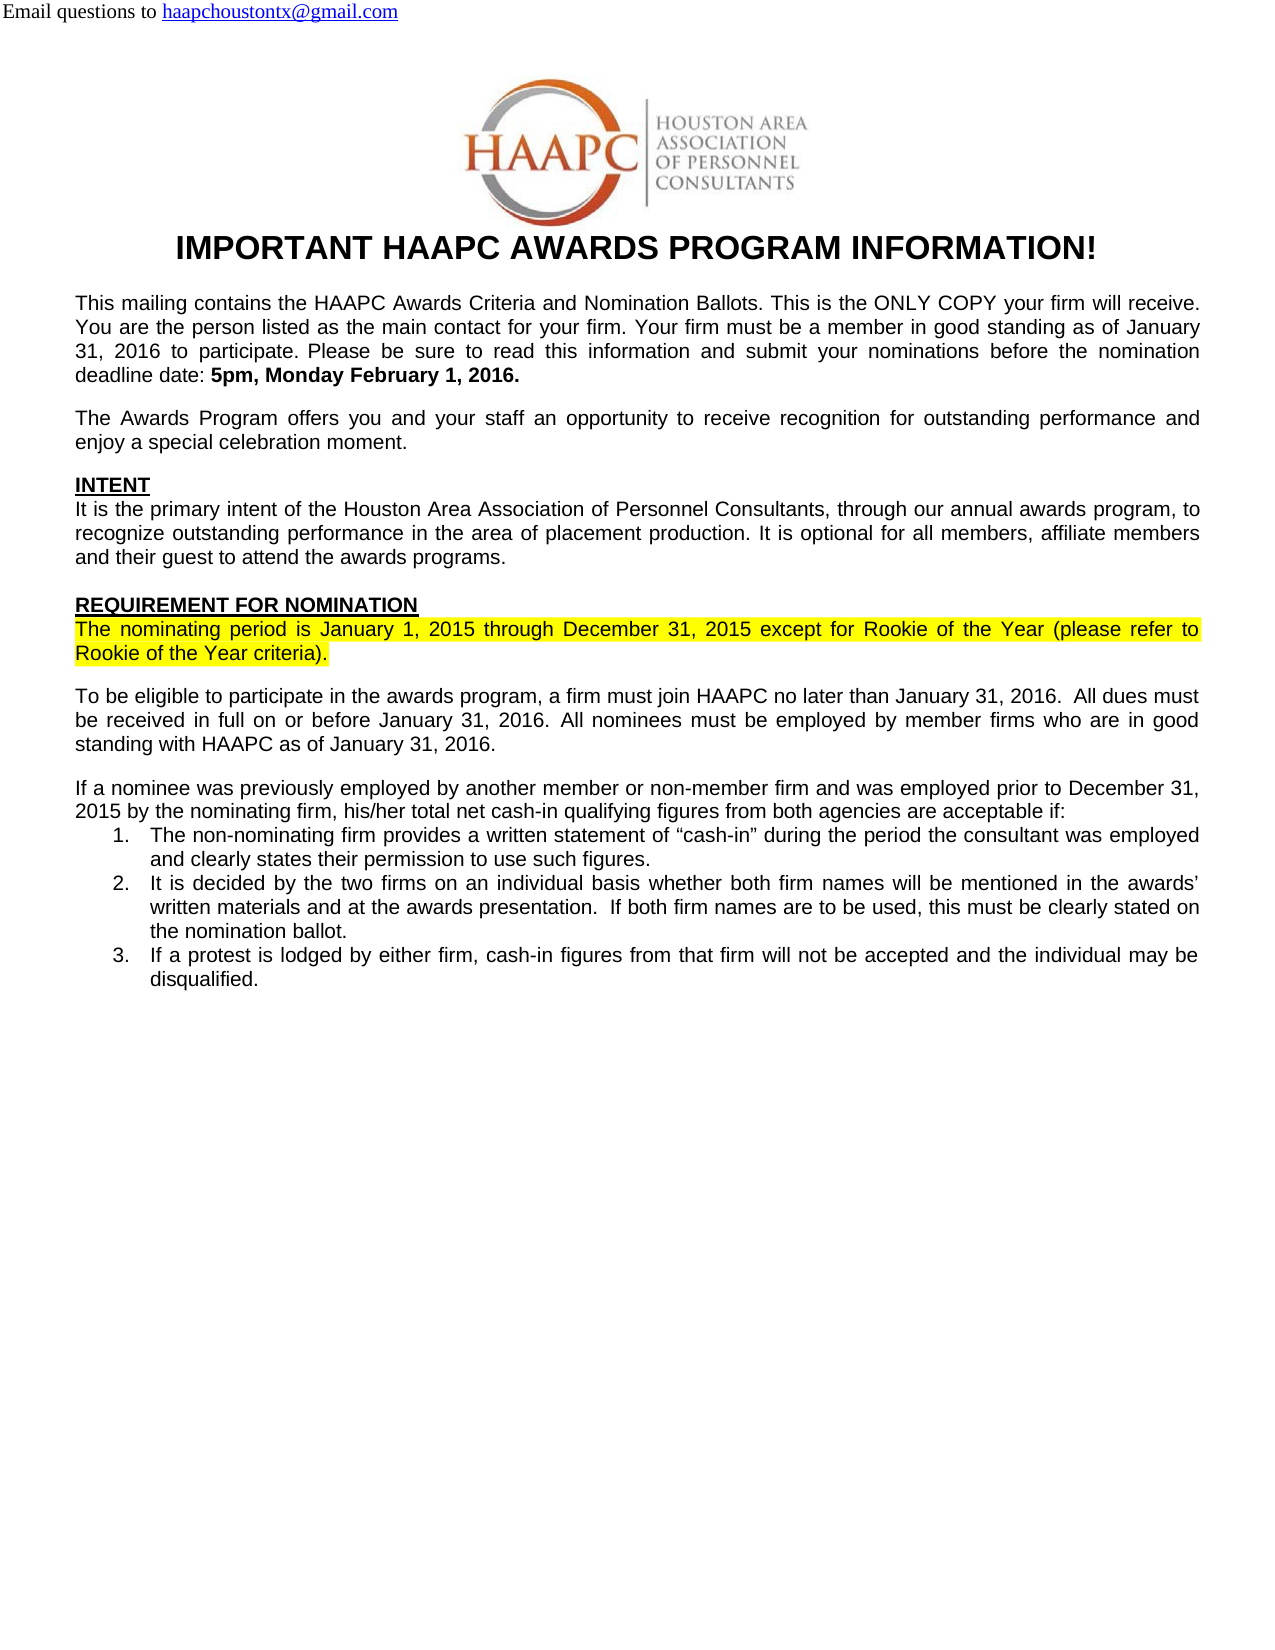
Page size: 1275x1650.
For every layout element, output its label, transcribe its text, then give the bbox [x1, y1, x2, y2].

text The Awards Program offers you and your staff an opportunity to receive recognition for outstanding performance and enjoy a special celebration moment. [75, 406, 1200, 454]
list It is decided by the two firms on an individual basis whether both firm names will be mentioned in the awards’ written materials and at the awards presentation. If both firm names are to be used, this must be clearly stated on the nomination ballot. [112, 871, 1200, 943]
subtitle INTENT [75, 473, 1212, 497]
text To be eligible to participate in the awards program, a firm must join HAAPC no later than January 31, 2016. All dues must be received in full on or before January 31, 2016. All nominees must be employed by member firms who are in good standing with HAAPC as of January 31, 2016. [75, 684, 1200, 756]
list If a protest is lodged by either firm, cash-in figures from that firm will not be accepted and the individual may be disqualified. [112, 943, 1200, 991]
text It is the primary intent of the Houston Area Association of Personnel Consultants, through our annual awards program, to recognize outstanding performance in the area of placement production. It is optional for all members, affiliate members and their guest to attend the awards programs. [75, 497, 1200, 569]
subtitle IMPORTANT HAAPC AWARDS PROGRAM INFORMATION! [175, 229, 1212, 267]
subtitle REQUIREMENT FOR NOMINATION [75, 593, 1212, 617]
text The nominating period is January 1, 2015 through December 31, 2015 except for Rookie of the Year (please refer to Rookie of the Year criteria). [75, 617, 1200, 665]
list The non-nominating firm provides a written statement of “cash-in” during the period the consultant was employed and clearly states their permission to use such figures. [112, 823, 1200, 871]
picture [458, 75, 817, 229]
text If a nominee was previously employed by another member or non-member firm and was employed prior to December 31, 2015 by the nominating firm, his/her total net cash-in qualifying figures from both agencies are acceptable if: [75, 775, 1200, 823]
text This mailing contains the HAAPC Awards Criteria and Nomination Ballots. This is the ONLY COPY your firm will receive. You are the person listed as the main contact for your firm. Your firm must be a member in good standing as of January 31, 2016 to participate. Please be sure to read this information and submit your nominations before the nomination deadline date: 5pm, Monday February 1, 2016. [75, 291, 1200, 387]
